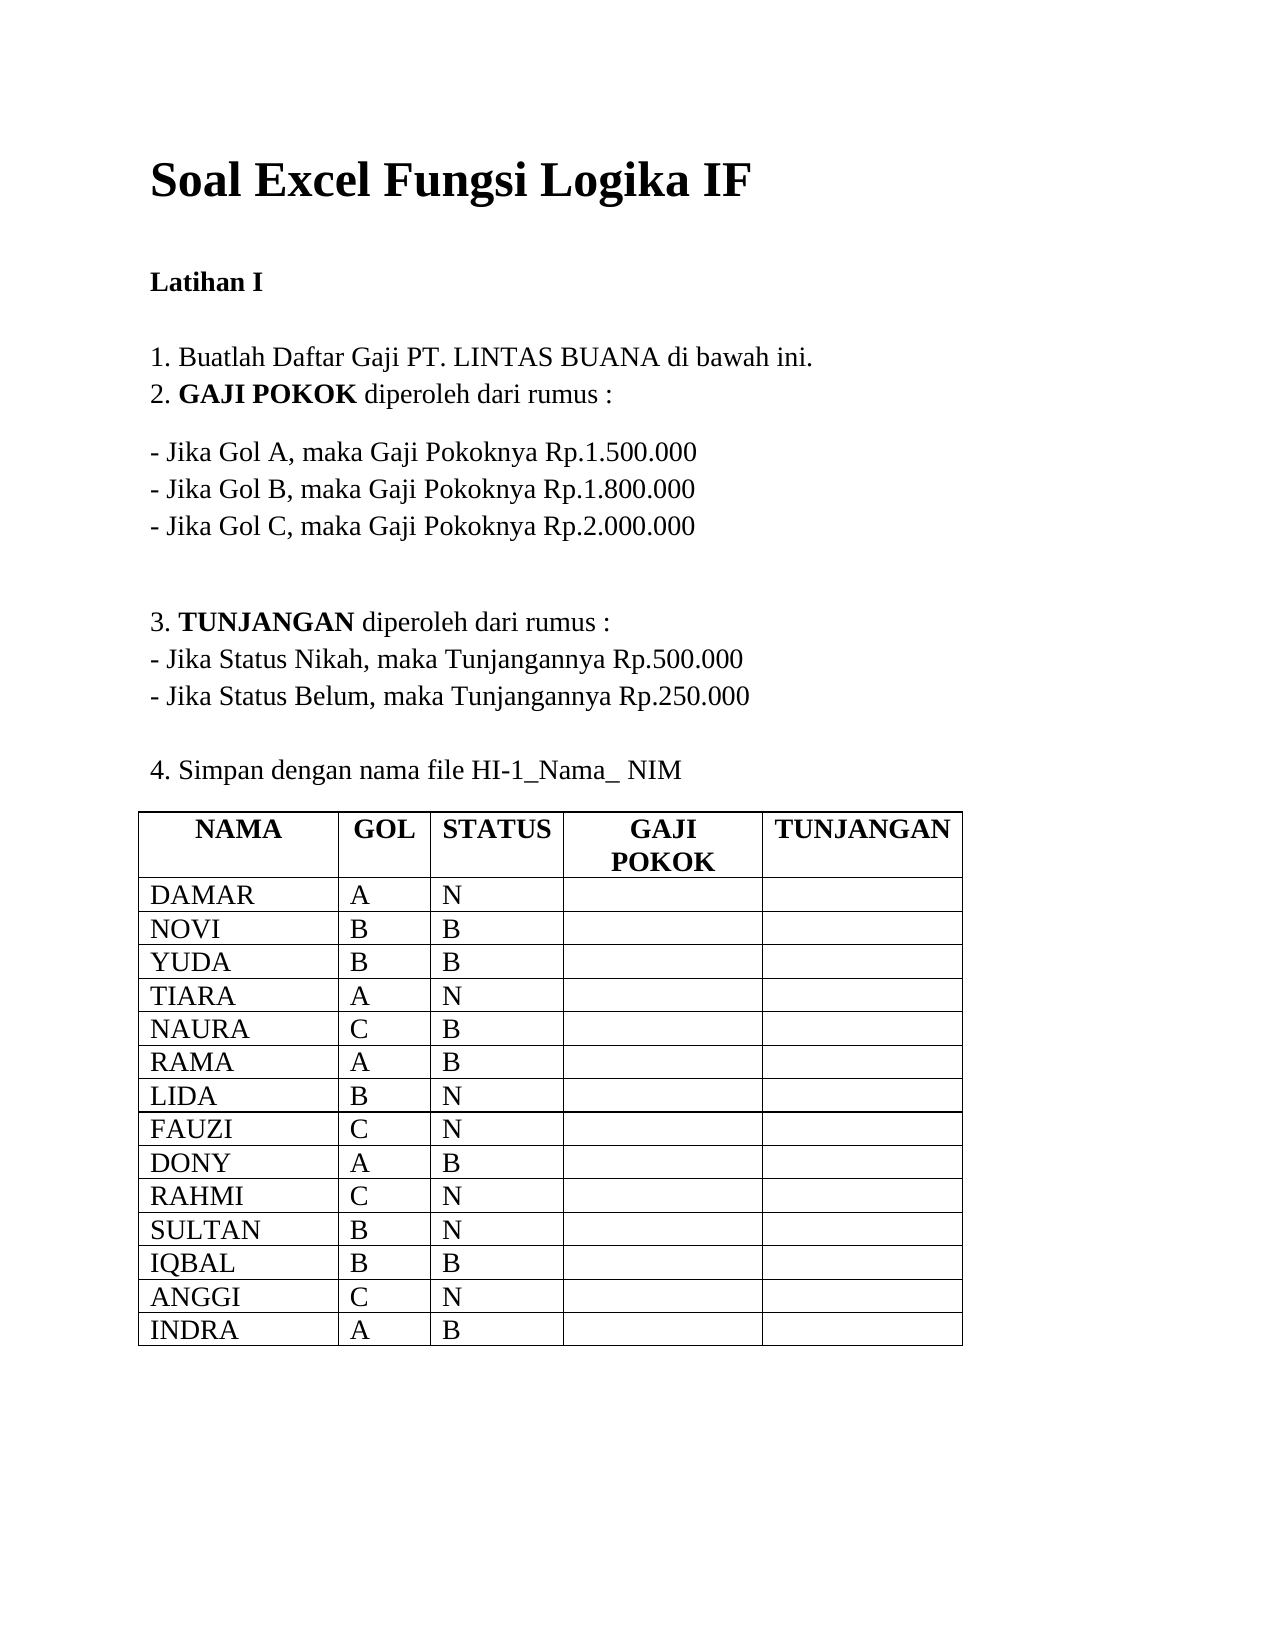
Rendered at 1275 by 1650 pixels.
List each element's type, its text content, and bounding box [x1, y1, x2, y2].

table_cell [763, 1113, 962, 1145]
table_cell N [431, 1280, 563, 1312]
table_cell IQBAL [139, 1246, 338, 1278]
table_cell B [339, 1246, 430, 1278]
table_cell N [431, 1179, 563, 1212]
table_cell [564, 979, 762, 1011]
text 3. TUNJANGAN diperoleh dari rumus : - Jika Status Nikah, maka Tunjangannya Rp.500.000 - Jika Status Belum, maka Tunjangannya Rp.250.000 4. Simpan dengan nama file HI-1_Nama_ NIM [150, 567, 1125, 786]
table_cell [564, 1079, 762, 1111]
table_cell LIDA [139, 1079, 338, 1111]
table_cell N [431, 878, 563, 911]
table_cell [763, 912, 962, 944]
table_cell [763, 1146, 962, 1178]
table_cell [564, 1012, 762, 1044]
table_cell [564, 1046, 762, 1078]
table_cell N [431, 1113, 563, 1145]
table_cell NAURA [139, 1012, 338, 1044]
table_cell A [339, 1313, 430, 1345]
table_cell [763, 1179, 962, 1212]
table_cell [564, 878, 762, 911]
table_cell [763, 878, 962, 911]
text Soal Excel Fungsi Logika IF [150, 150, 1125, 207]
table_cell [564, 1313, 762, 1345]
table_cell B [339, 1079, 430, 1111]
table_cell B [431, 945, 563, 978]
table_header GAJI POKOK [564, 813, 762, 877]
table_cell [763, 1246, 962, 1278]
table_cell [564, 912, 762, 944]
table_cell [564, 1213, 762, 1245]
table_header GOL [339, 813, 430, 877]
table_cell [564, 1280, 762, 1312]
table_cell DONY [139, 1146, 338, 1178]
text - Jika Gol A, maka Gaji Pokoknya Rp.1.500.000 - Jika Gol B, maka Gaji Pokoknya Rp.1.800.000 - Jika Gol C, maka Gaji Pokoknya Rp.2.000.000 [150, 435, 1125, 542]
table_cell DAMAR [139, 878, 338, 911]
table_cell TIARA [139, 979, 338, 1011]
table_cell [564, 945, 762, 978]
table_cell [763, 979, 962, 1011]
table_cell N [431, 1213, 563, 1245]
table_cell A [339, 1146, 430, 1178]
table_cell B [339, 912, 430, 944]
table_cell ANGGI [139, 1280, 338, 1312]
text Latihan I 1. Buatlah Daftar Gaji PT. LINTAS BUANA di bawah ini. 2. GAJI POKOK diperoleh dari rumus : [150, 266, 1125, 409]
table_cell SULTAN [139, 1213, 338, 1245]
table_cell [763, 1079, 962, 1111]
table_cell C [339, 1280, 430, 1312]
table_cell N [431, 1079, 563, 1111]
table_cell C [339, 1179, 430, 1212]
table_header STATUS [431, 813, 563, 877]
table_cell B [339, 945, 430, 978]
table_cell B [431, 912, 563, 944]
table_cell RAMA [139, 1046, 338, 1078]
table_cell B [431, 1246, 563, 1278]
table_cell [763, 1313, 962, 1345]
table_cell [763, 945, 962, 978]
table_cell [763, 1046, 962, 1078]
table_header NAMA [139, 813, 338, 877]
table_cell C [339, 1012, 430, 1044]
table_cell NOVI [139, 912, 338, 944]
table_cell [564, 1146, 762, 1178]
table_cell B [431, 1313, 563, 1345]
table_cell B [431, 1146, 563, 1178]
table_cell [763, 1012, 962, 1044]
table_cell [564, 1113, 762, 1145]
table_cell A [339, 979, 430, 1011]
table_cell [564, 1179, 762, 1212]
table_cell INDRA [139, 1313, 338, 1345]
table_cell [763, 1213, 962, 1245]
table_cell YUDA [139, 945, 338, 978]
table_cell A [339, 878, 430, 911]
table_cell [763, 1280, 962, 1312]
table_cell N [431, 979, 563, 1011]
table_cell B [431, 1012, 563, 1044]
table_cell B [431, 1046, 563, 1078]
table_cell RAHMI [139, 1179, 338, 1212]
table_cell [564, 1246, 762, 1278]
table_header TUNJANGAN [763, 813, 962, 877]
table_cell C [339, 1113, 430, 1145]
table_cell A [339, 1046, 430, 1078]
table_cell B [339, 1213, 430, 1245]
table_cell FAUZI [139, 1113, 338, 1145]
